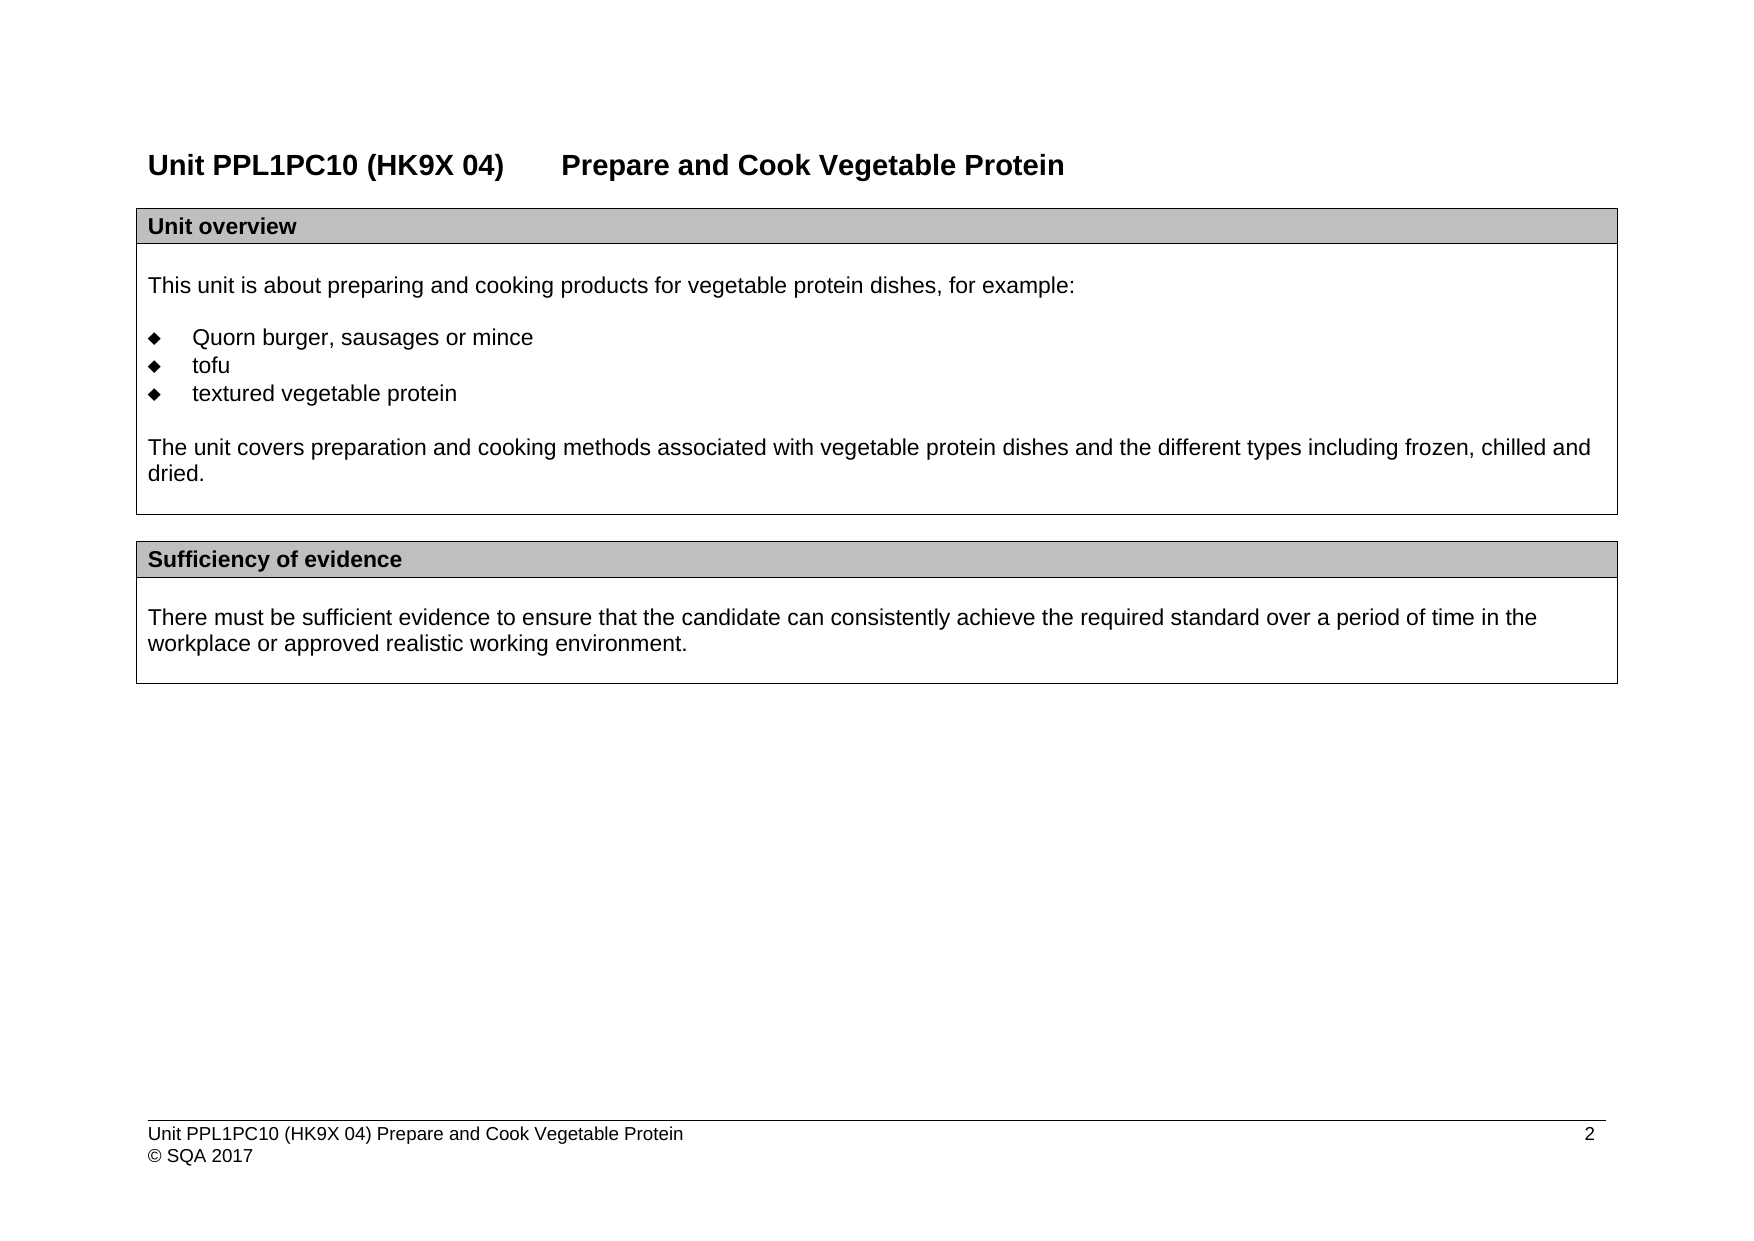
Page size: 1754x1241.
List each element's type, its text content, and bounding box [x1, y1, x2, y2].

title Unit PPL1PC10 (HK9X 04) Prepare and Cook Vegetable Protein [148, 148, 1606, 181]
table_header Unit overview [137, 209, 1617, 243]
table_cell This unit is about preparing and cooking products for vegetable protein dishes, for example: Quorn burger, sausages or mince tofu textured vegetable protein The unit covers preparation and cooking methods associated with vegetable protein dishes and the different types including frozen, chilled and dried. [137, 244, 1617, 514]
table_header Sufficiency of evidence [137, 542, 1617, 577]
table_cell There must be sufficient evidence to ensure that the candidate can consistently achieve the required standard over a period of time in the workplace or approved realistic working environment. [137, 578, 1617, 683]
